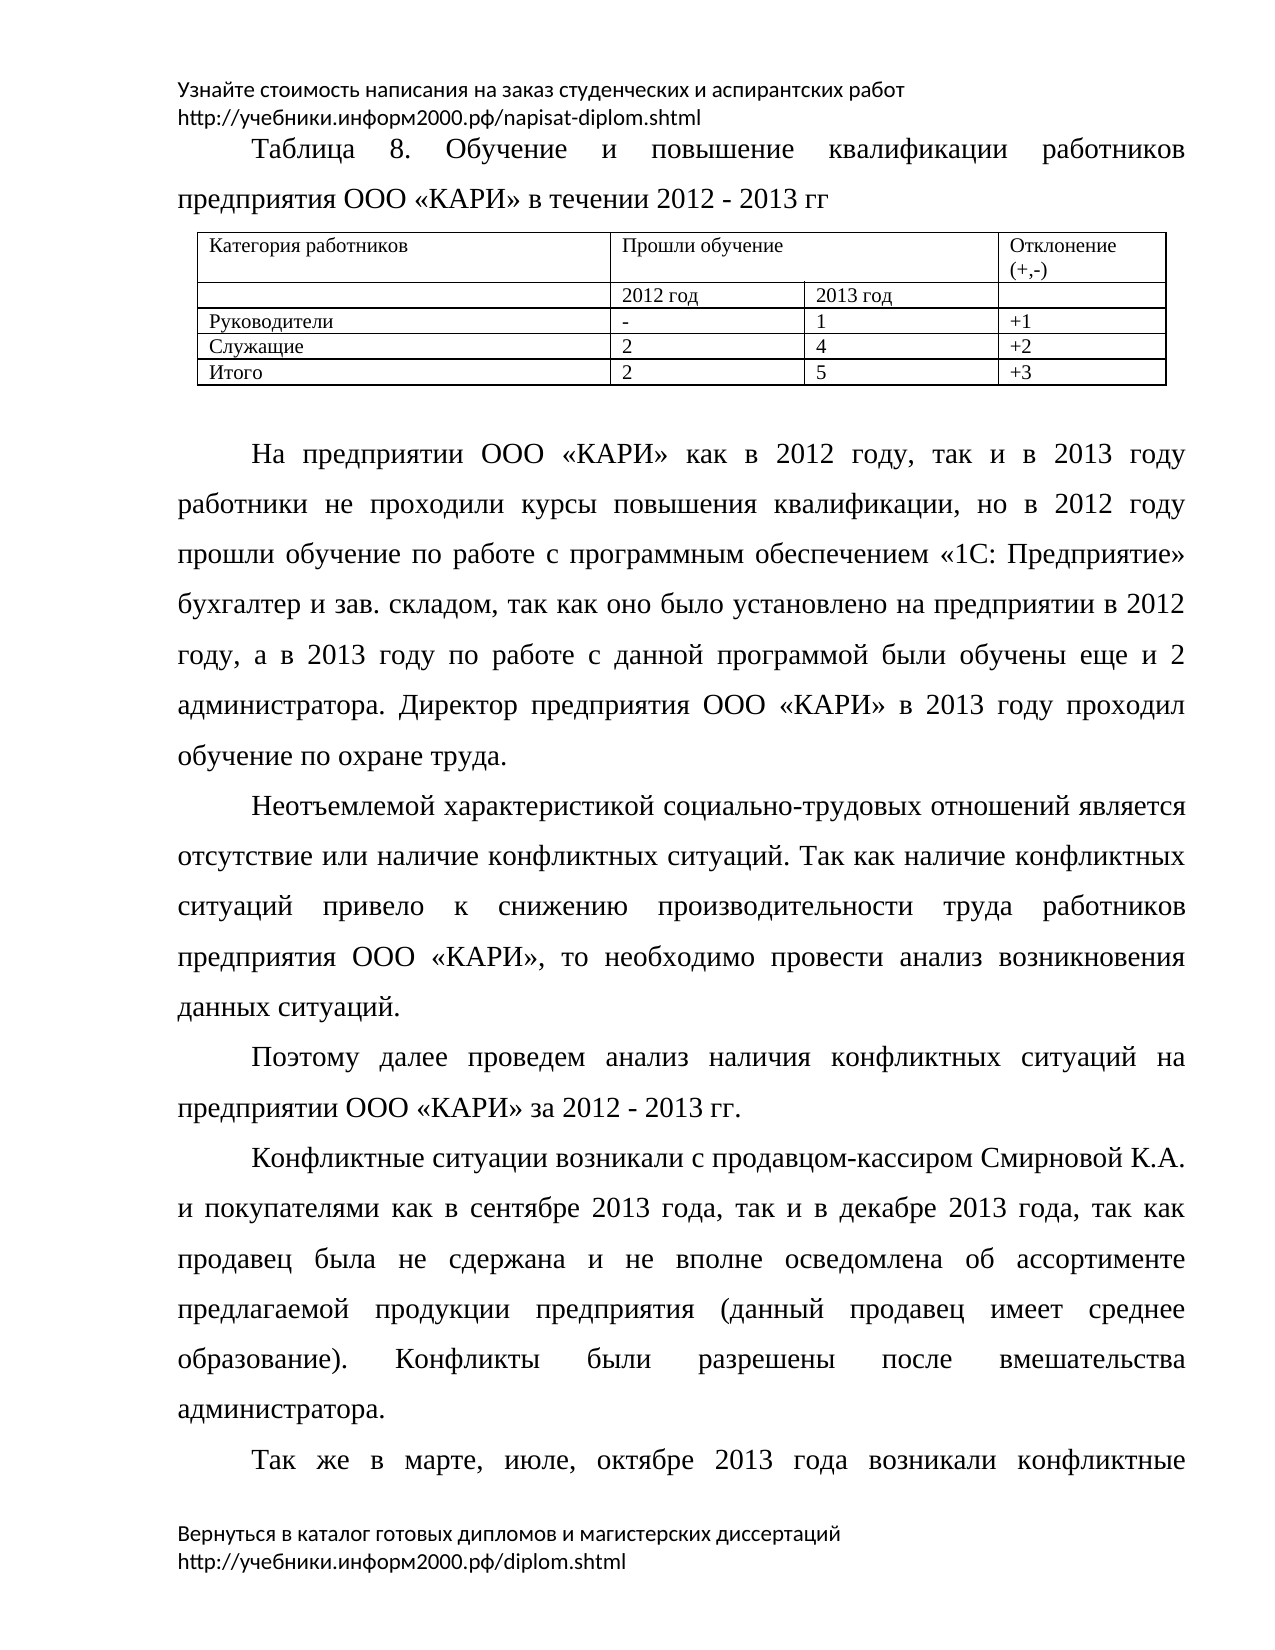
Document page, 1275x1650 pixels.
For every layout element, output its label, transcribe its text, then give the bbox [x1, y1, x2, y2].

table_header Прошли обучение [611, 233, 998, 281]
text Поэтому далее проведем анализ наличия конфликтных ситуаций на предприятии ООО «КАРИ» за 2012 - 2013 гг. [177, 1039, 1186, 1123]
table_cell +3 [999, 360, 1165, 384]
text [177, 1442, 1186, 1476]
text Неотъемлемой характеристикой социально-трудовых отношений является отсутствие или наличие конфликтных ситуаций. Так как наличие конфликтных ситуаций привело к снижению производительности труда работников предприятия ООО «КАРИ», то необходимо провести анализ возникновения данных ситуаций. [177, 788, 1186, 1023]
table_cell [198, 283, 610, 307]
table_cell +1 [999, 309, 1165, 333]
table_cell [999, 283, 1165, 307]
table_header Отклонение (+,-) [999, 233, 1165, 281]
text Конфликтные ситуации возникали с продавцом-кассиром Смирновой К.А. и покупателями как в сентябре 2013 года, так и в декабре 2013 года, так как продавец была не сдержана и не вполне осведомлена об ассортименте предлагаемой продукции предприятия (данный продавец имеет среднее образование). Конфликты были разрешены после вмешательства администратора. [177, 1140, 1186, 1425]
table_cell 2013 год [805, 283, 998, 307]
table_cell 2 [611, 360, 804, 384]
table_cell Служащие [198, 334, 610, 358]
table_cell Руководители [198, 309, 610, 333]
table_cell 4 [805, 334, 998, 358]
table_cell Итого [198, 360, 610, 384]
table_cell 1 [805, 309, 998, 333]
table_cell +2 [999, 334, 1165, 358]
text На предприятии ООО «КАРИ» как в 2012 году, так и в 2013 году работники не проходили курсы повышения квалификации, но в 2012 году прошли обучение по работе с программным обеспечением «1С: Предприятие» бухгалтер и зав. складом, так как оно было установлено на предприятии в 2012 году, а в 2013 году по работе с данной программой были обучены еще и 2 администратора. Директор предприятия ООО «КАРИ» в 2013 году проходил обучение по охране труда. [177, 436, 1186, 771]
table_cell 2012 год [611, 283, 804, 307]
text Таблица 8. Обучение и повышение квалификации работников предприятия ООО «КАРИ» в течении 2012 - 2013 гг [177, 131, 1186, 215]
table_cell - [611, 309, 804, 333]
table_cell 5 [805, 360, 998, 384]
table_header Категория работников [198, 233, 610, 281]
table_cell 2 [611, 334, 804, 358]
